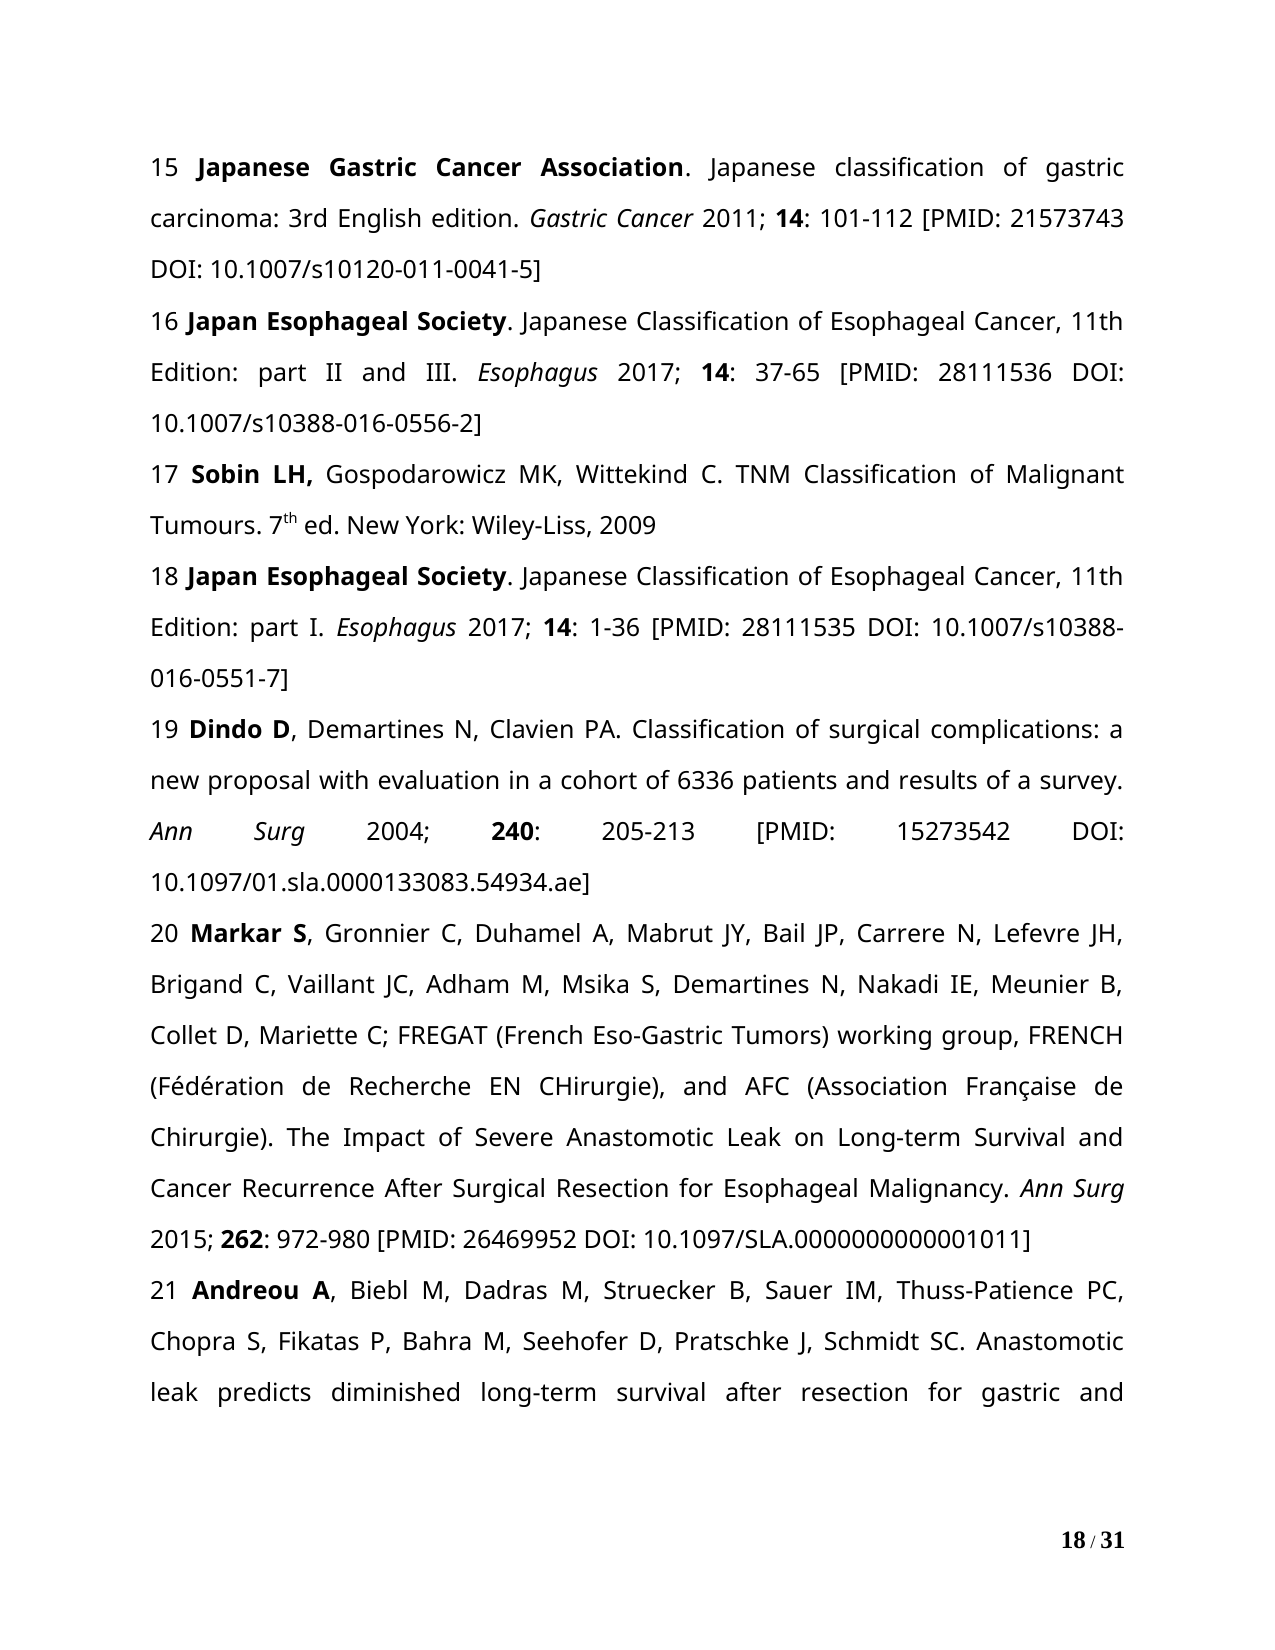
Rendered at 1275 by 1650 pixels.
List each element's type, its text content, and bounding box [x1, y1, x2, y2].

text 17 Sobin LH, Gospodarowicz MK, Wittekind C. TNM Classification of Malignant Tumours. 7th ed. New York: Wiley-Liss, 2009 [150, 456, 1125, 541]
text 18 Japan Esophageal Society. Japanese Classification of Esophageal Cancer, 11th Edition: part I. Esophagus 2017; 14: 1-36 [PMID: 28111535 DOI: 10.1007/s10388-016-0551-7] [150, 558, 1125, 694]
text 19 Dindo D, Demartines N, Clavien PA. Classification of surgical complications: a new proposal with evaluation in a cohort of 6336 patients and results of a survey. Ann Surg 2004; 240: 205-213 [PMID: 15273542 DOI: 10.1097/01.sla.0000133083.54934.ae] [150, 711, 1125, 899]
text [150, 1273, 1125, 1409]
text 20 Markar S, Gronnier C, Duhamel A, Mabrut JY, Bail JP, Carrere N, Lefevre JH, Brigand C, Vaillant JC, Adham M, Msika S, Demartines N, Nakadi IE, Meunier B, Collet D, Mariette C; FREGAT (French Eso-Gastric Tumors) working group, FRENCH (Fédération de Recherche EN CHirurgie), and AFC (Association Française de Chirurgie). The Impact of Severe Anastomotic Leak on Long-term Survival and Cancer Recurrence After Surgical Resection for Esophageal Malignancy. Ann Surg 2015; 262: 972-980 [PMID: 26469952 DOI: 10.1097/SLA.0000000000001011] [150, 916, 1125, 1256]
text 15 Japanese Gastric Cancer Association. Japanese classification of gastric carcinoma: 3rd English edition. Gastric Cancer 2011; 14: 101-112 [PMID: 21573743 DOI: 10.1007/s10120-011-0041-5] [150, 150, 1125, 286]
text 16 Japan Esophageal Society. Japanese Classification of Esophageal Cancer, 11th Edition: part II and III. Esophagus 2017; 14: 37-65 [PMID: 28111536 DOI: 10.1007/s10388-016-0556-2] [150, 303, 1125, 439]
